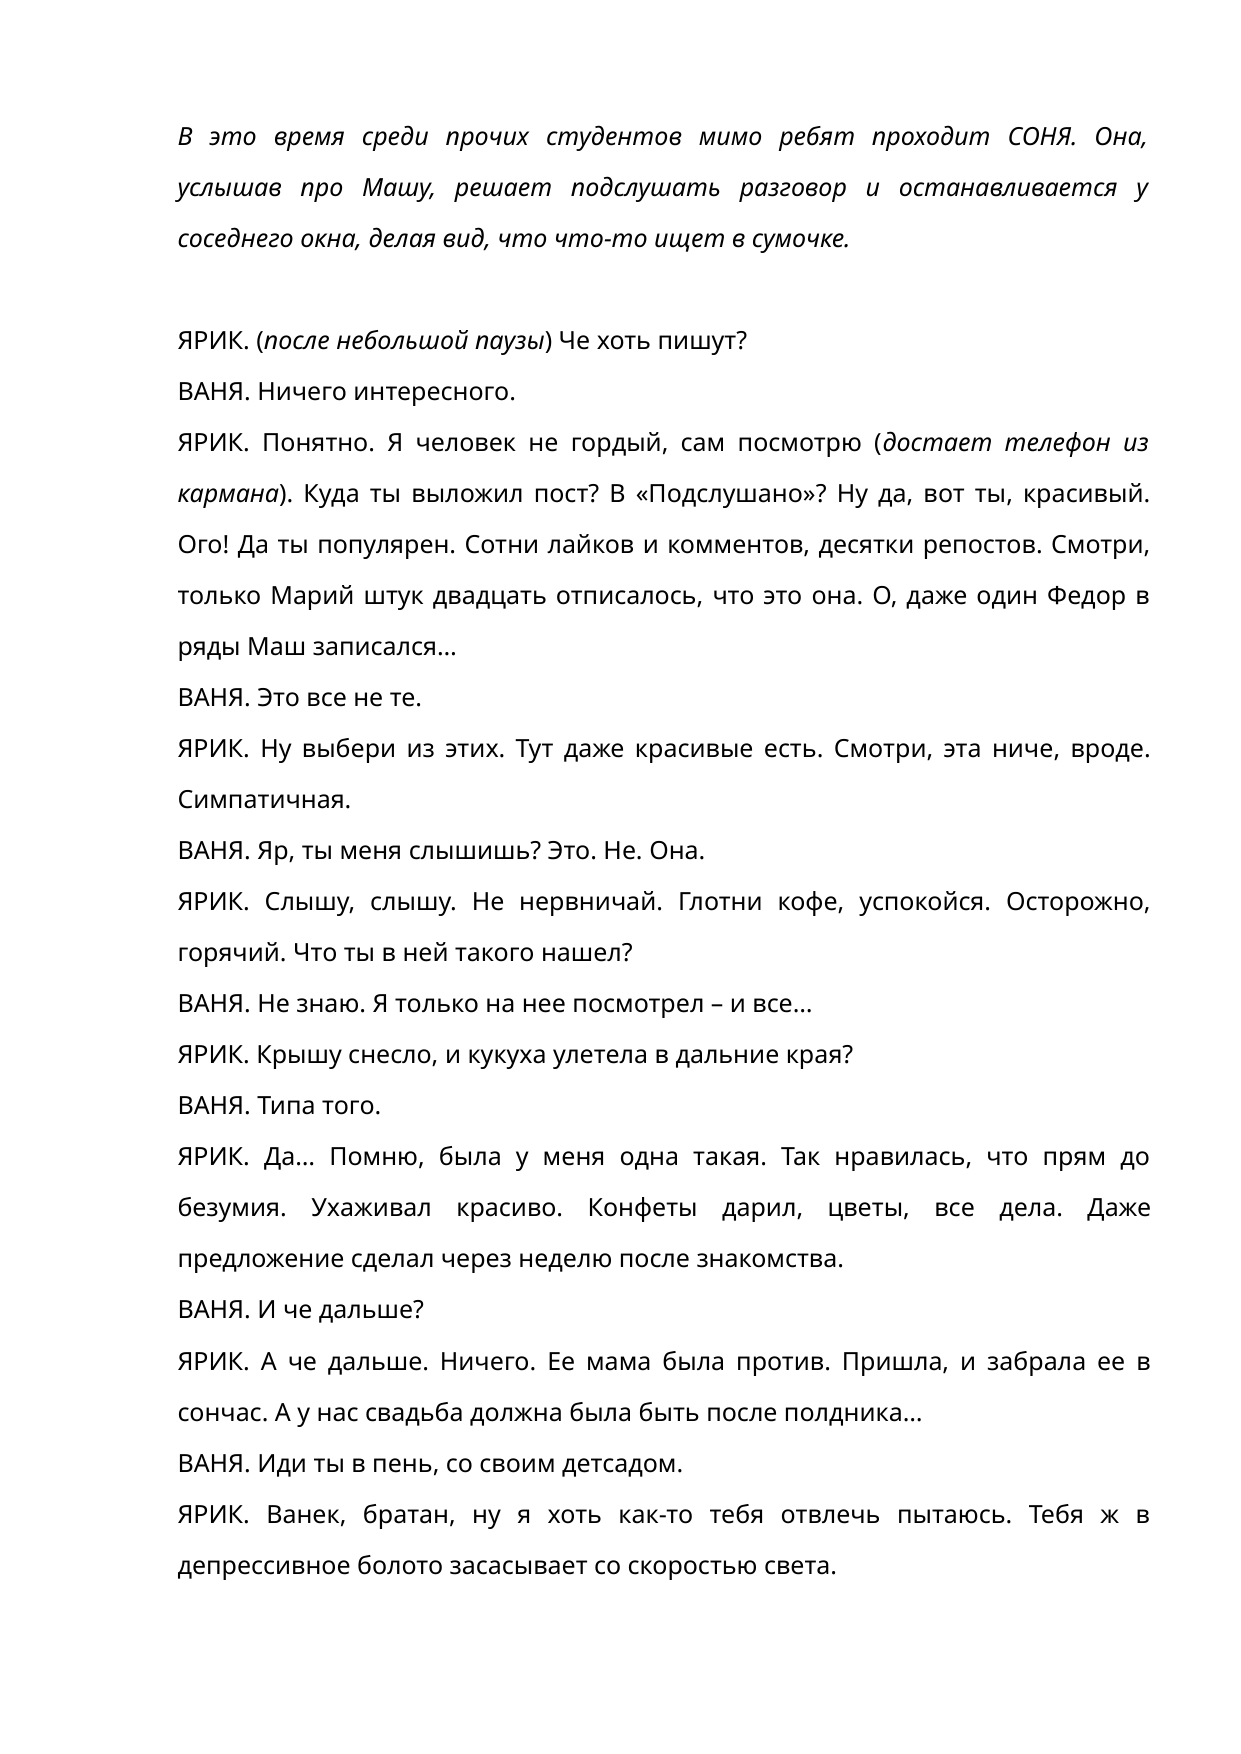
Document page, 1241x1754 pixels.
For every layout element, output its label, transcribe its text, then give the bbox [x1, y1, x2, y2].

text В это время среди прочих студентов мимо ребят проходит СОНЯ. Она, услышав про Машу, решает подслушать разговор и останавливается у соседнего окна, делая вид, что что-то ищет в сумочке. [177, 118, 1152, 254]
text ВАНЯ. Яр, ты меня слышишь? Это. Не. Она. [177, 833, 1152, 867]
text ЯРИК. Крышу снесло, и кукуха улетела в дальние края? [177, 1037, 1152, 1071]
text ВАНЯ. И че дальше? [177, 1292, 1152, 1326]
text ЯРИК. (после небольшой паузы) Че хоть пишут? [177, 322, 1152, 356]
text ЯРИК. А че дальше. Ничего. Ее мама была против. Пришла, и забрала ее в сончас. А у нас свадьба должна была быть после полдника… [177, 1343, 1152, 1428]
text ЯРИК. Понятно. Я человек не гордый, сам посмотрю (достает телефон из кармана). Куда ты выложил пост? В «Подслушано»? Ну да, вот ты, красивый. Ого! Да ты популярен. Сотни лайков и комментов, десятки репостов. Смотри, только Марий штук двадцать отписалось, что это она. О, даже один Федор в ряды Маш записался… [177, 424, 1152, 663]
text ЯРИК. Слышу, слышу. Не нервничай. Глотни кофе, успокойся. Осторожно, горячий. Что ты в ней такого нашел? [177, 884, 1152, 969]
text ВАНЯ. Не знаю. Я только на нее посмотрел – и все… [177, 986, 1152, 1020]
text ВАНЯ. Ничего интересного. [177, 373, 1152, 407]
text ЯРИК. Ванек, братан, ну я хоть как-то тебя отвлечь пытаюсь. Тебя ж в депрессивное болото засасывает со скоростью света. [177, 1496, 1152, 1581]
text ВАНЯ. Это все не те. [177, 679, 1152, 714]
text ВАНЯ. Типа того. [177, 1088, 1152, 1122]
text ЯРИК. Ну выбери из этих. Тут даже красивые есть. Смотри, эта ниче, вроде. Симпатичная. [177, 731, 1152, 816]
text ЯРИК. Да… Помню, была у меня одна такая. Так нравилась, что прям до безумия. Ухаживал красиво. Конфеты дарил, цветы, все дела. Даже предложение сделал через неделю после знакомства. [177, 1139, 1152, 1275]
text ВАНЯ. Иди ты в пень, со своим детсадом. [177, 1445, 1152, 1479]
